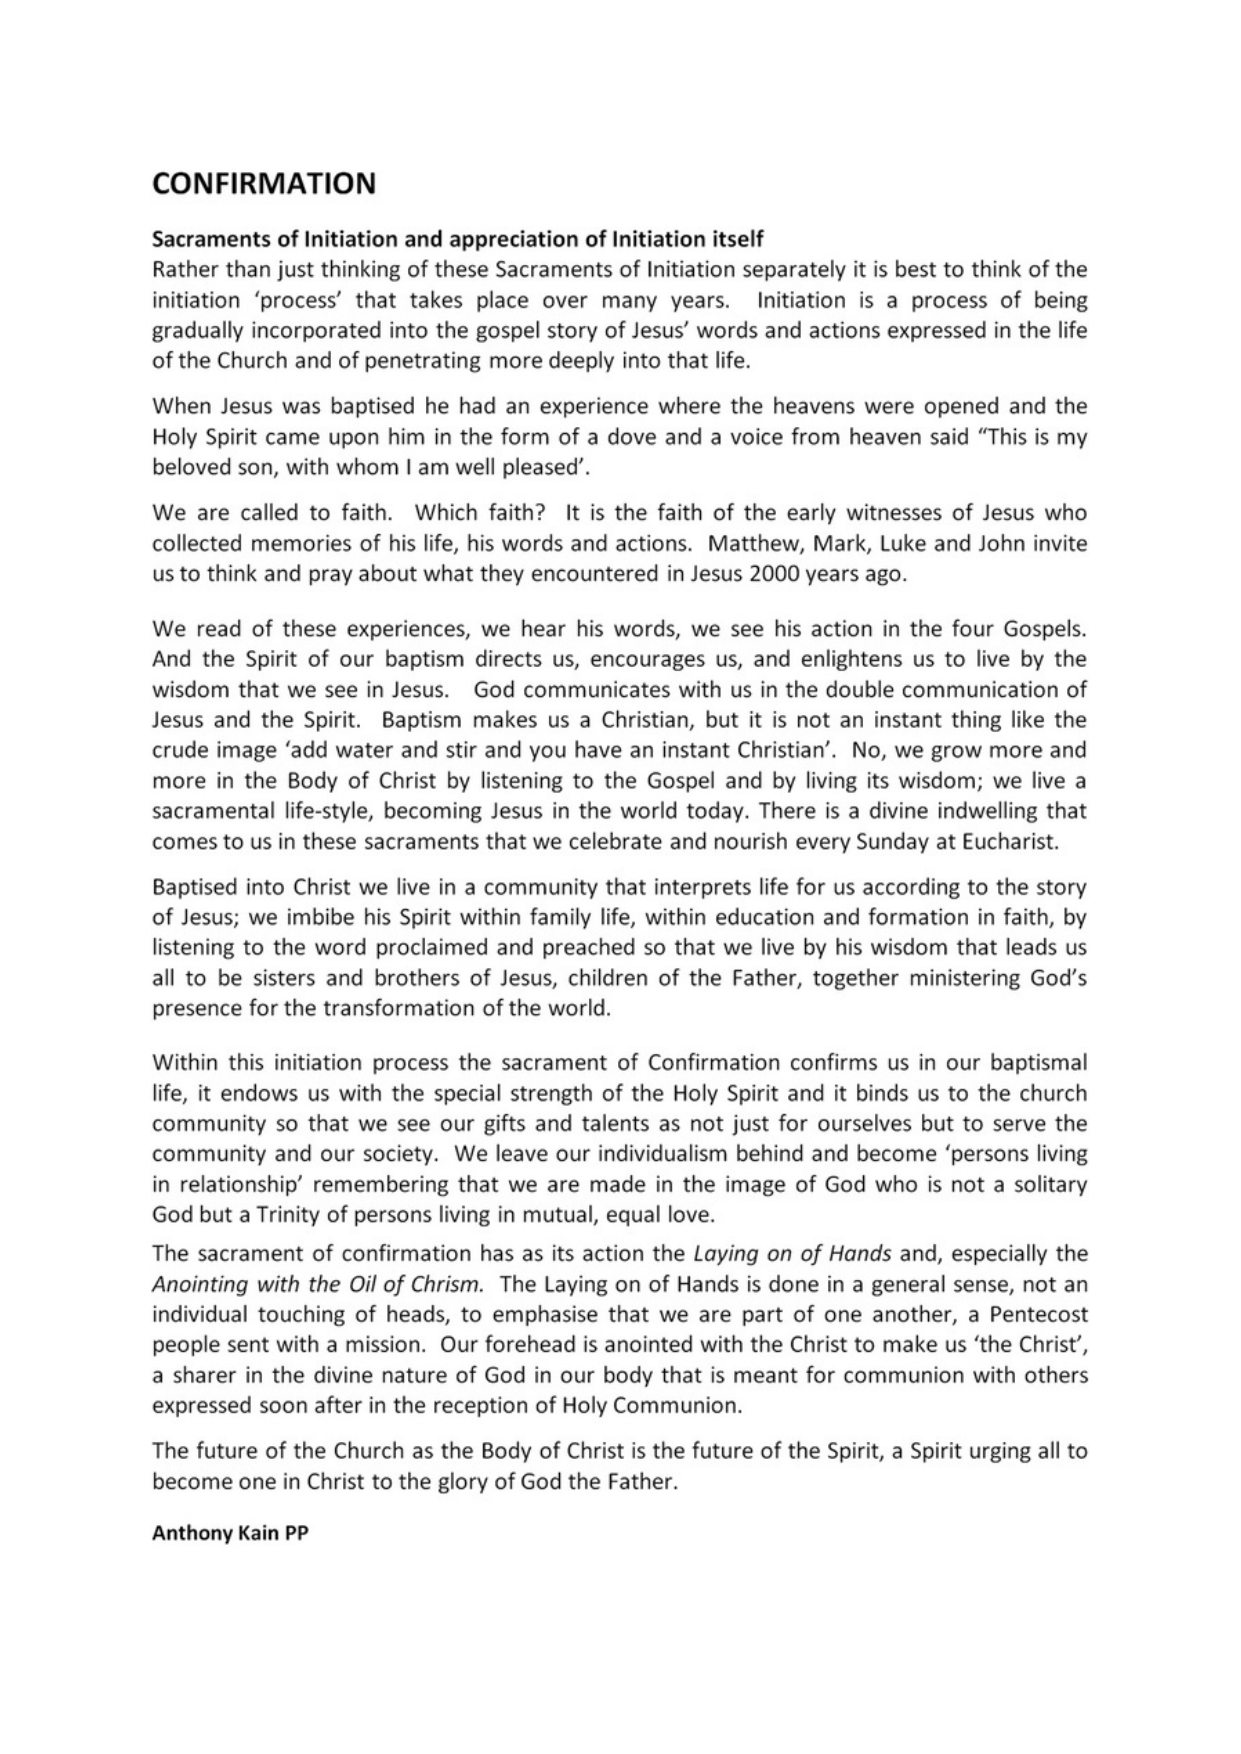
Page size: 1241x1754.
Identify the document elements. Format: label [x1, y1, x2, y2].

picture [150, 150, 1091, 595]
picture [150, 613, 1091, 1028]
picture [150, 1236, 1091, 1549]
picture [150, 1046, 1091, 1235]
